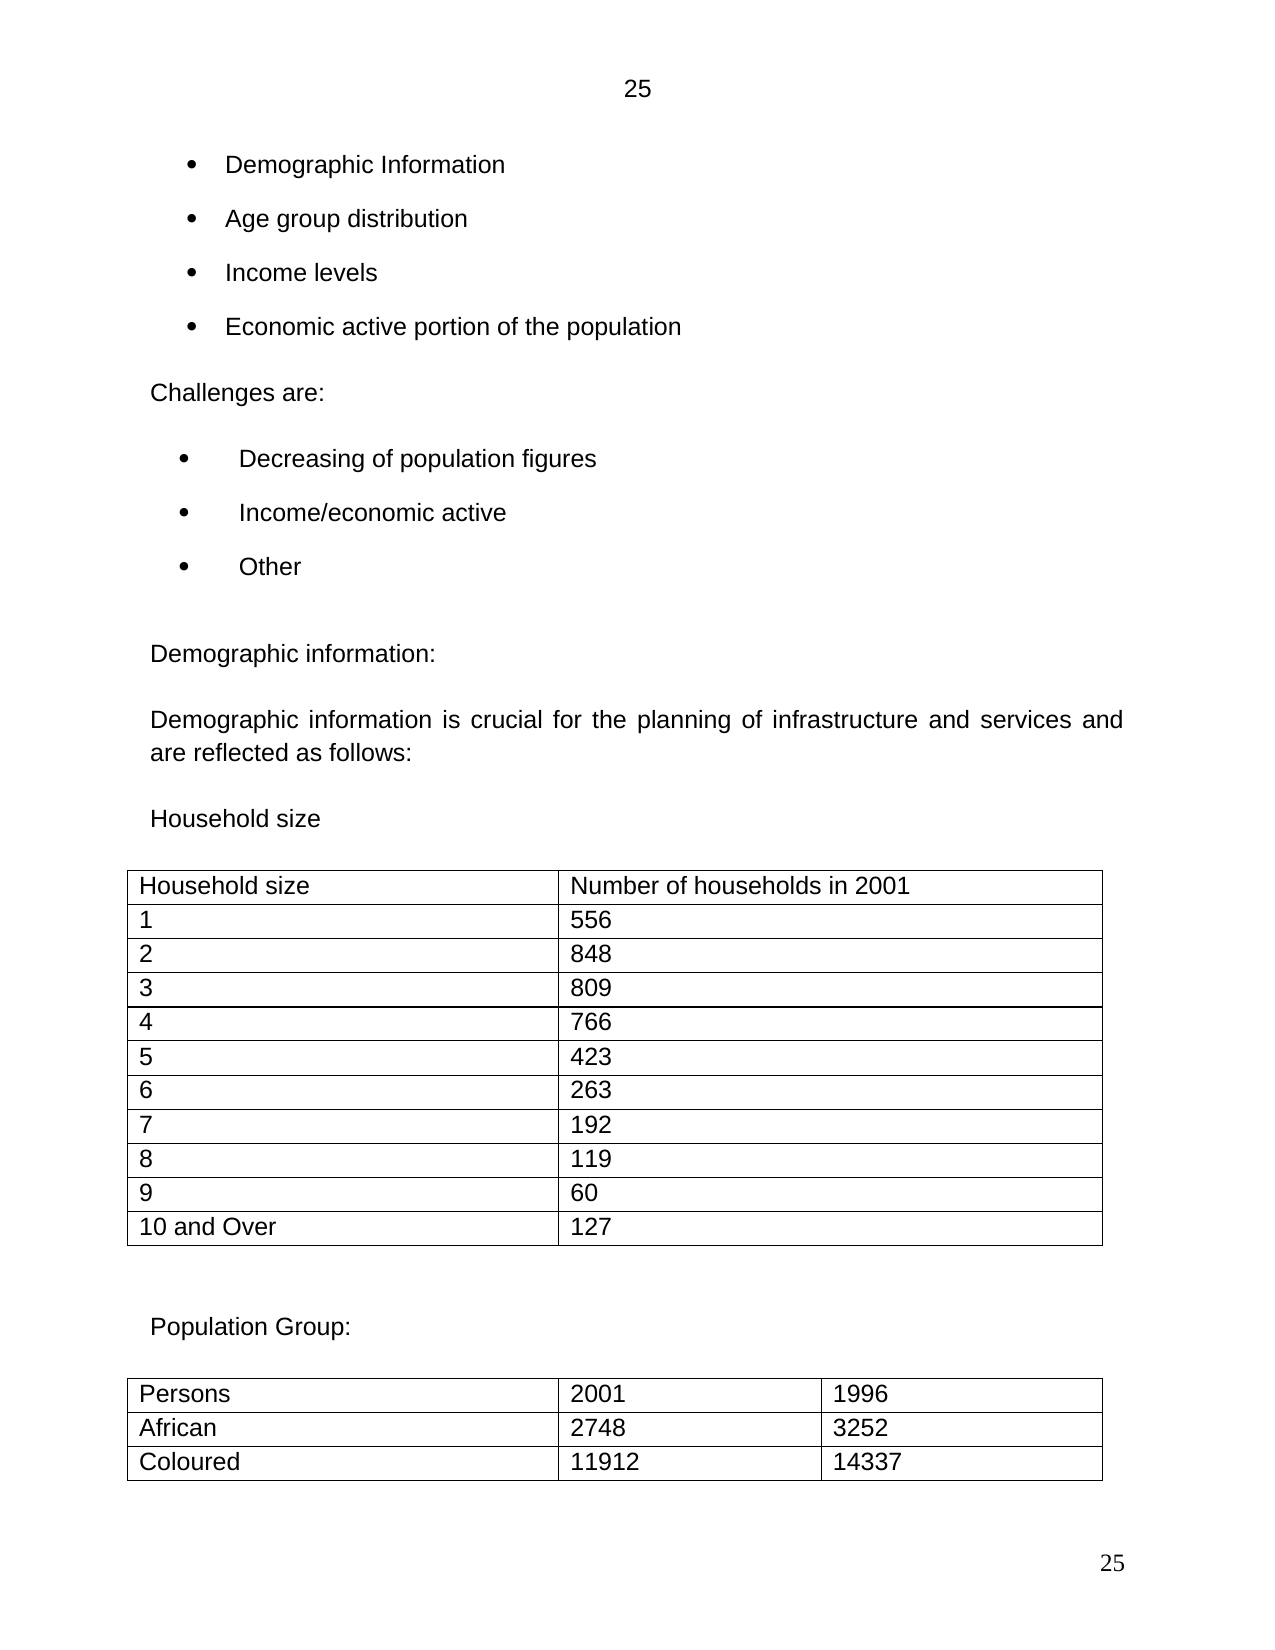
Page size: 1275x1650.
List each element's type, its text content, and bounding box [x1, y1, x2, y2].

table_cell African [128, 1413, 558, 1446]
text Population Group: [150, 1312, 1125, 1341]
table_cell 423 [559, 1041, 1102, 1074]
table_cell 556 [559, 905, 1102, 938]
list Economic active portion of the population [187, 312, 1125, 341]
table_cell 7 [128, 1110, 558, 1143]
table_cell 9 [128, 1178, 558, 1211]
list Age group distribution [187, 204, 1125, 233]
table_cell 5 [128, 1041, 558, 1074]
table_cell 4 [128, 1008, 558, 1040]
table_cell 3 [128, 973, 558, 1006]
table_cell 3252 [822, 1413, 1102, 1446]
table_cell Coloured [128, 1447, 558, 1480]
table_cell 2 [128, 939, 558, 972]
table_cell 263 [559, 1076, 1102, 1108]
table_cell 11912 [559, 1447, 821, 1480]
table_cell 766 [559, 1008, 1102, 1040]
table_cell 14337 [822, 1447, 1102, 1480]
table_cell 848 [559, 939, 1102, 972]
table_cell 60 [559, 1178, 1102, 1211]
table_header Number of households in 2001 [559, 871, 1102, 904]
text Household size [150, 804, 1125, 833]
table_cell 1 [128, 905, 558, 938]
list Income/economic active [179, 498, 1125, 527]
table_cell 6 [128, 1076, 558, 1108]
table_cell 127 [559, 1212, 1102, 1245]
table_cell 809 [559, 973, 1102, 1006]
list Decreasing of population figures [179, 444, 1125, 473]
table_cell 2748 [559, 1413, 821, 1446]
table_header Persons [128, 1379, 558, 1412]
text Challenges are: [150, 378, 1125, 407]
table_cell 192 [559, 1110, 1102, 1143]
table_header 2001 [559, 1379, 821, 1412]
table_cell 10 and Over [128, 1212, 558, 1245]
table_header 1996 [822, 1379, 1102, 1412]
text Demographic information is crucial for the planning of infrastructure and services and are reflected as follows: [150, 705, 1125, 767]
list Income levels [187, 258, 1125, 287]
table_cell 8 [128, 1144, 558, 1177]
table_cell 119 [559, 1144, 1102, 1177]
text Demographic information: [150, 639, 1125, 668]
list Other [179, 552, 1125, 581]
list Demographic Information [187, 150, 1125, 179]
table_header Household size [128, 871, 558, 904]
